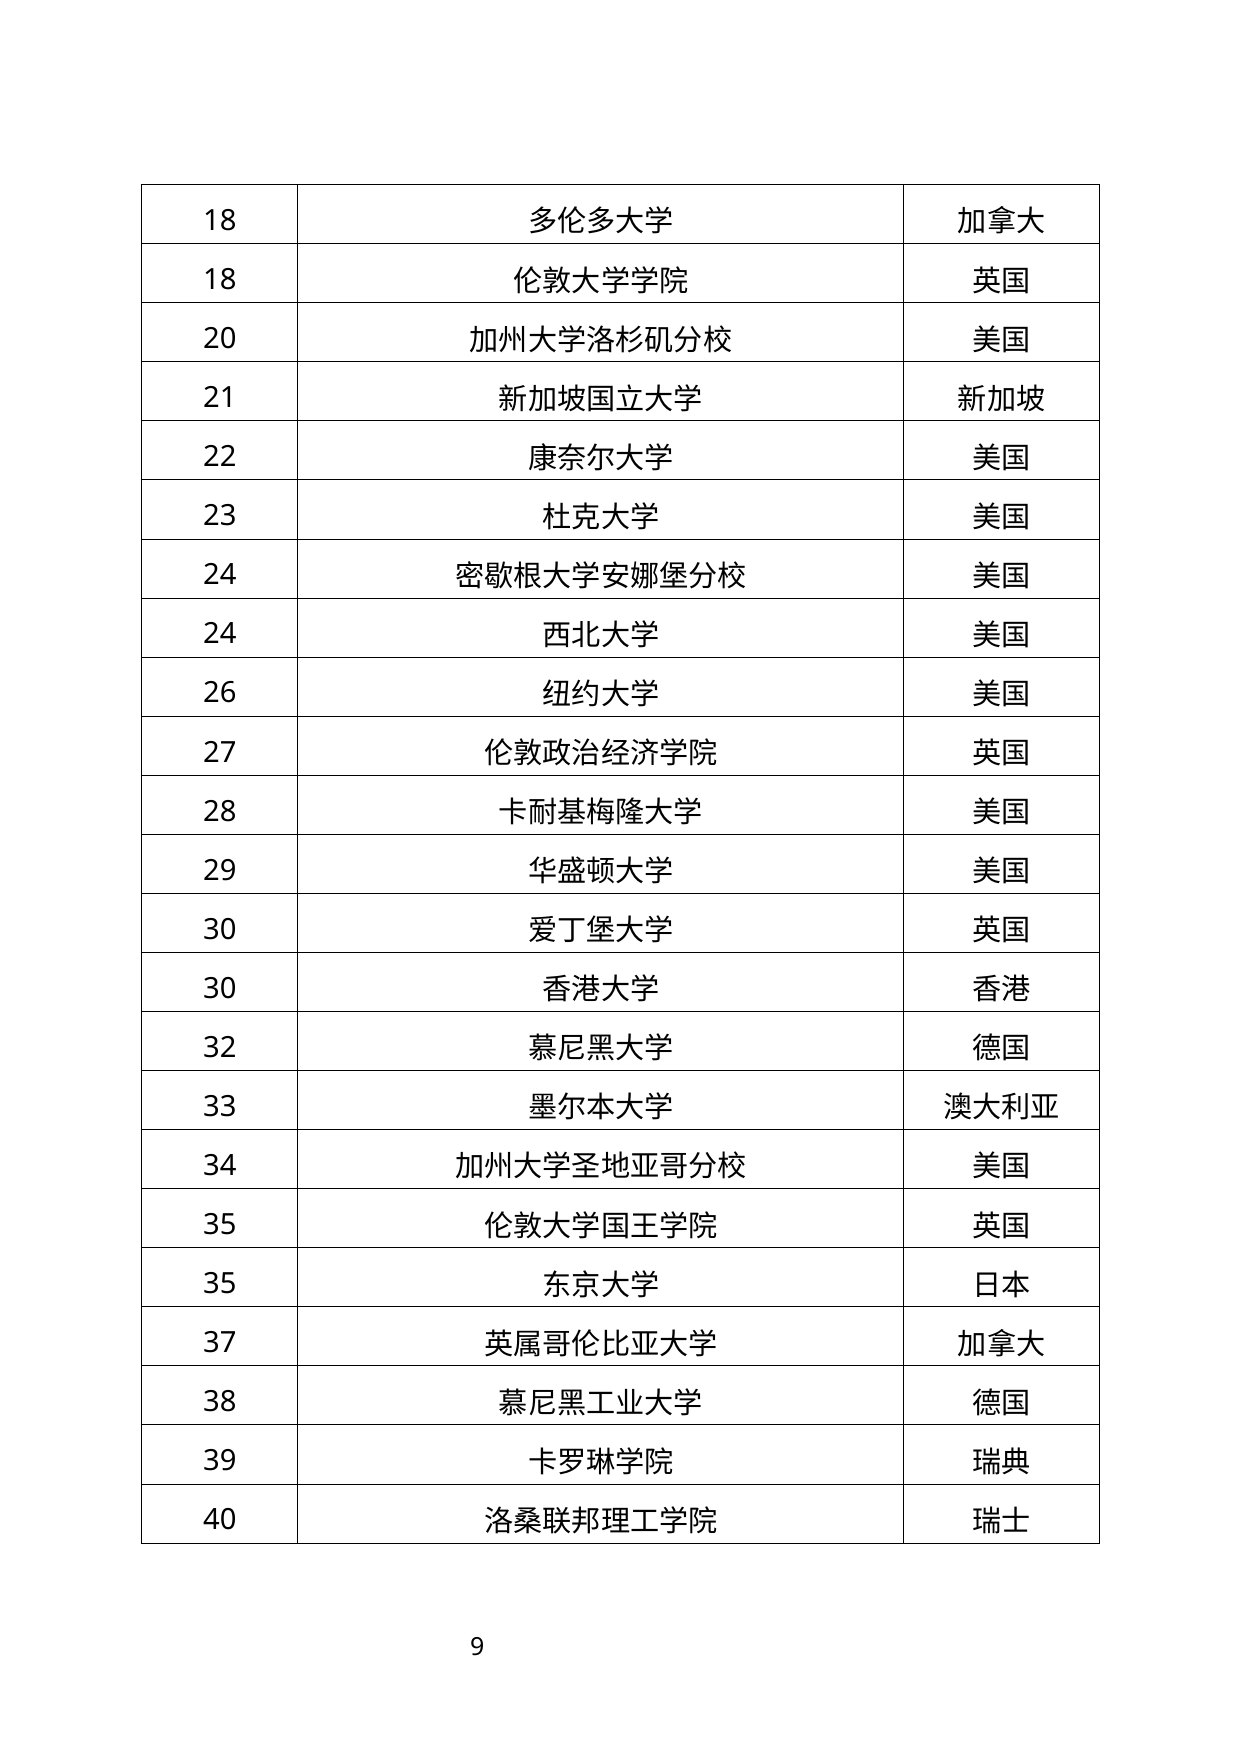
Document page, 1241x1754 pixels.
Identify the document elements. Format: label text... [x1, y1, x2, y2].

table_cell 多伦多大学 [298, 185, 903, 243]
table_cell 爱丁堡大学 [298, 894, 903, 952]
table_cell 加州大学圣地亚哥分校 [298, 1130, 903, 1188]
table_cell 24 [142, 599, 297, 657]
table_cell 18 [142, 244, 297, 302]
table_cell 29 [142, 835, 297, 893]
table_cell 美国 [904, 540, 1099, 597]
table_cell 美国 [904, 835, 1099, 893]
table_cell 美国 [904, 1130, 1099, 1188]
table_cell 卡耐基梅隆大学 [298, 776, 903, 834]
table_cell 32 [142, 1012, 297, 1070]
table_cell 纽约大学 [298, 658, 903, 716]
table_cell 27 [142, 717, 297, 775]
table_cell 慕尼黑工业大学 [298, 1366, 903, 1424]
table_cell 慕尼黑大学 [298, 1012, 903, 1070]
table_cell 38 [142, 1366, 297, 1424]
table_cell 26 [142, 658, 297, 716]
table_cell 英国 [904, 717, 1099, 775]
table_cell 37 [142, 1307, 297, 1365]
table_cell 35 [142, 1248, 297, 1306]
table_cell 东京大学 [298, 1248, 903, 1306]
table_cell 美国 [904, 303, 1099, 361]
table_cell 西北大学 [298, 599, 903, 657]
table_cell 34 [142, 1130, 297, 1188]
table_cell 伦敦政治经济学院 [298, 717, 903, 775]
table_cell 美国 [904, 776, 1099, 834]
table_cell 18 [142, 185, 297, 243]
table_cell 新加坡国立大学 [298, 362, 903, 420]
table_cell 瑞典 [904, 1425, 1099, 1483]
table_cell 伦敦大学国王学院 [298, 1189, 903, 1247]
table_cell 加州大学洛杉矶分校 [298, 303, 903, 361]
table_cell 30 [142, 894, 297, 952]
table_cell 21 [142, 362, 297, 420]
table_cell 英国 [904, 894, 1099, 952]
table_cell 香港大学 [298, 953, 903, 1011]
table_cell 洛桑联邦理工学院 [298, 1485, 903, 1542]
table_cell 英国 [904, 244, 1099, 302]
table_cell 澳大利亚 [904, 1071, 1099, 1129]
table_cell 40 [142, 1485, 297, 1542]
table_cell 美国 [904, 658, 1099, 716]
table_cell 22 [142, 421, 297, 479]
table_cell 香港 [904, 953, 1099, 1011]
table_cell 德国 [904, 1012, 1099, 1070]
table_cell 美国 [904, 480, 1099, 538]
table_cell 30 [142, 953, 297, 1011]
table_cell 39 [142, 1425, 297, 1483]
table_cell 新加坡 [904, 362, 1099, 420]
table_cell 日本 [904, 1248, 1099, 1306]
table_cell 加拿大 [904, 185, 1099, 243]
table_cell 美国 [904, 421, 1099, 479]
table_cell 杜克大学 [298, 480, 903, 538]
table_cell 华盛顿大学 [298, 835, 903, 893]
table_cell 美国 [904, 599, 1099, 657]
table_cell 密歇根大学安娜堡分校 [298, 540, 903, 597]
table_cell 康奈尔大学 [298, 421, 903, 479]
table_cell 24 [142, 540, 297, 597]
table_cell 加拿大 [904, 1307, 1099, 1365]
table_cell 伦敦大学学院 [298, 244, 903, 302]
table_cell 德国 [904, 1366, 1099, 1424]
table_cell 英属哥伦比亚大学 [298, 1307, 903, 1365]
table_cell 35 [142, 1189, 297, 1247]
table_cell 卡罗琳学院 [298, 1425, 903, 1483]
table_cell 20 [142, 303, 297, 361]
table_cell 英国 [904, 1189, 1099, 1247]
table_cell 墨尔本大学 [298, 1071, 903, 1129]
table_cell 33 [142, 1071, 297, 1129]
table_cell 23 [142, 480, 297, 538]
table_cell 28 [142, 776, 297, 834]
table_cell 瑞士 [904, 1485, 1099, 1542]
